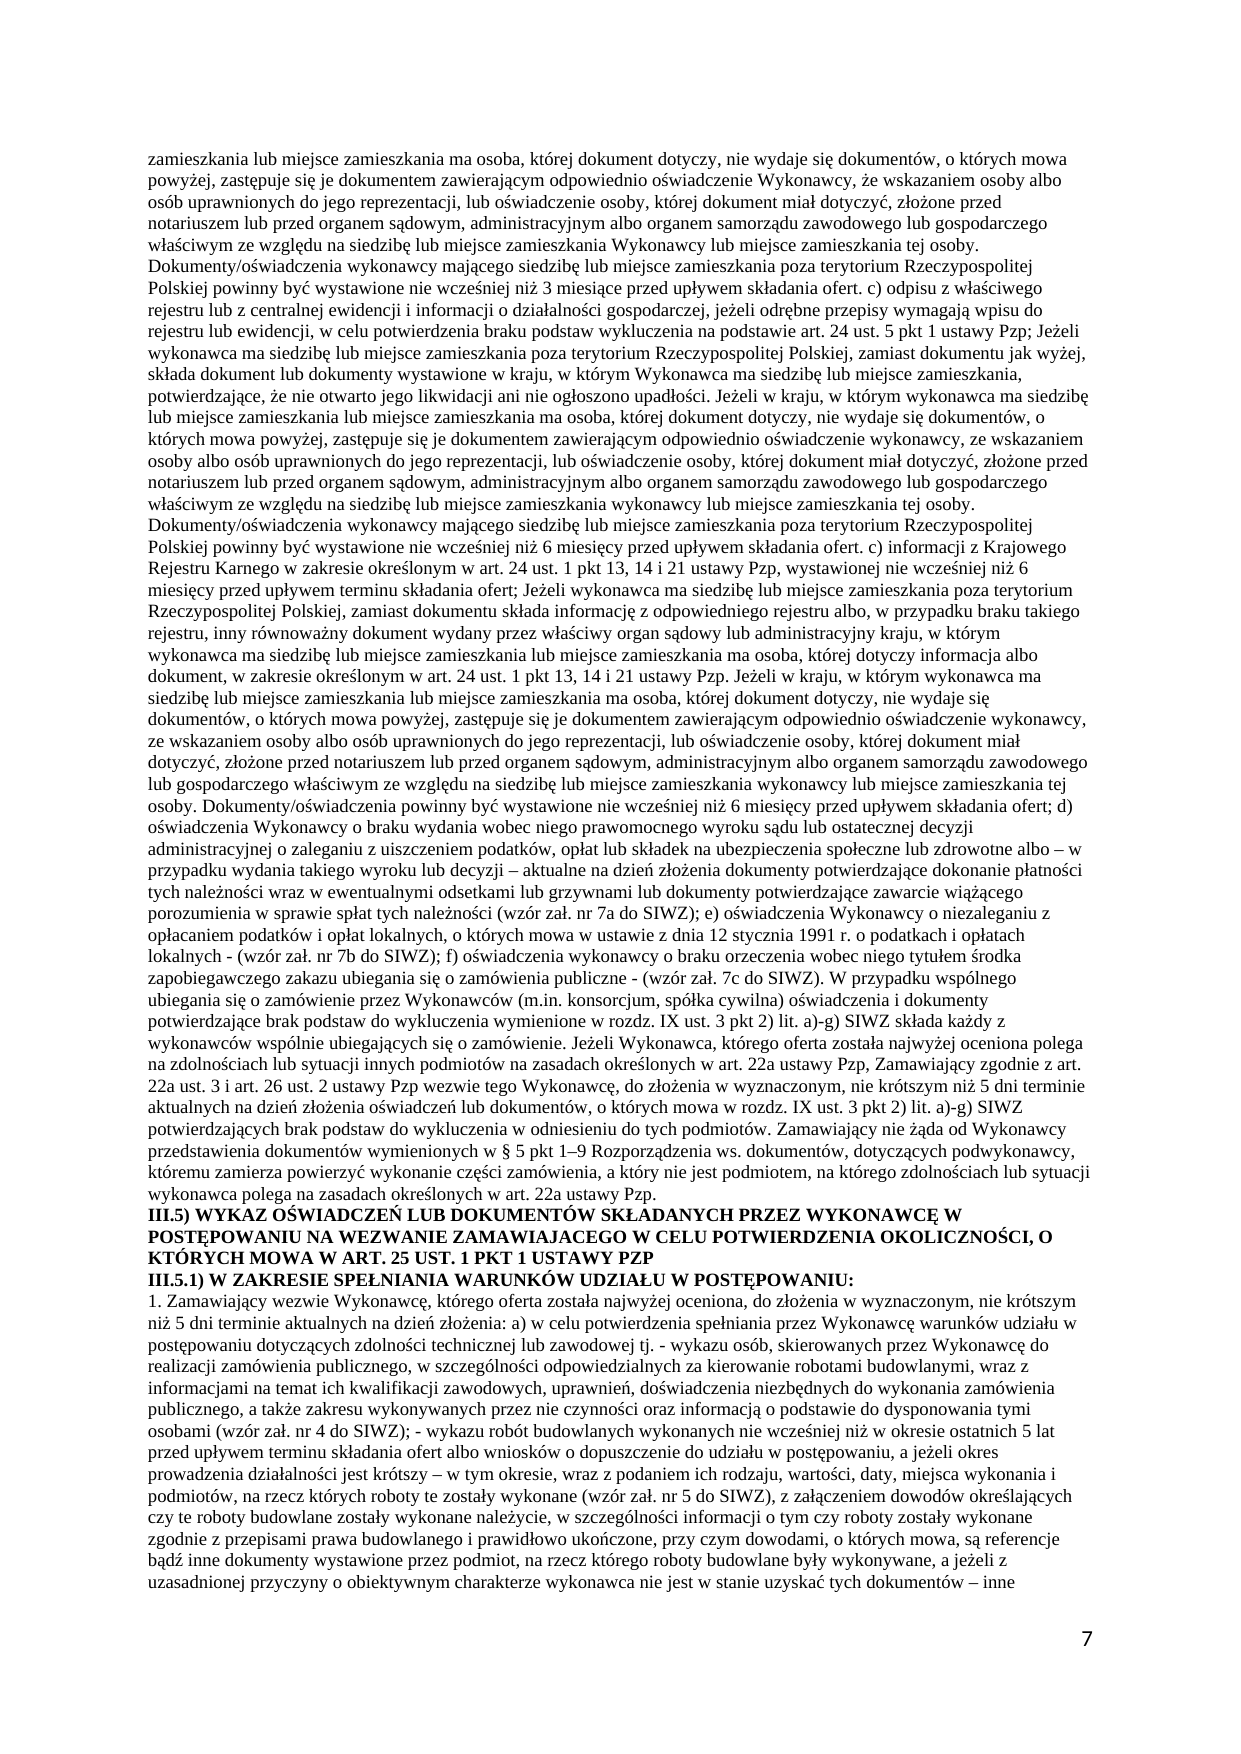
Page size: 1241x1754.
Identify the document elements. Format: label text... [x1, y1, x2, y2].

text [148, 148, 1093, 1204]
text III.5) WYKAZ OŚWIADCZEŃ LUB DOKUMENTÓW SKŁADANYCH PRZEZ WYKONAWCĘ W POSTĘPOWANIU NA WEZWANIE ZAMAWIAJACEGO W CELU POTWIERDZENIA OKOLICZNOŚCI, O KTÓRYCH MOWA W ART. 25 UST. 1 PKT 1 USTAWY PZP [148, 1204, 1093, 1269]
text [148, 1269, 1093, 1592]
